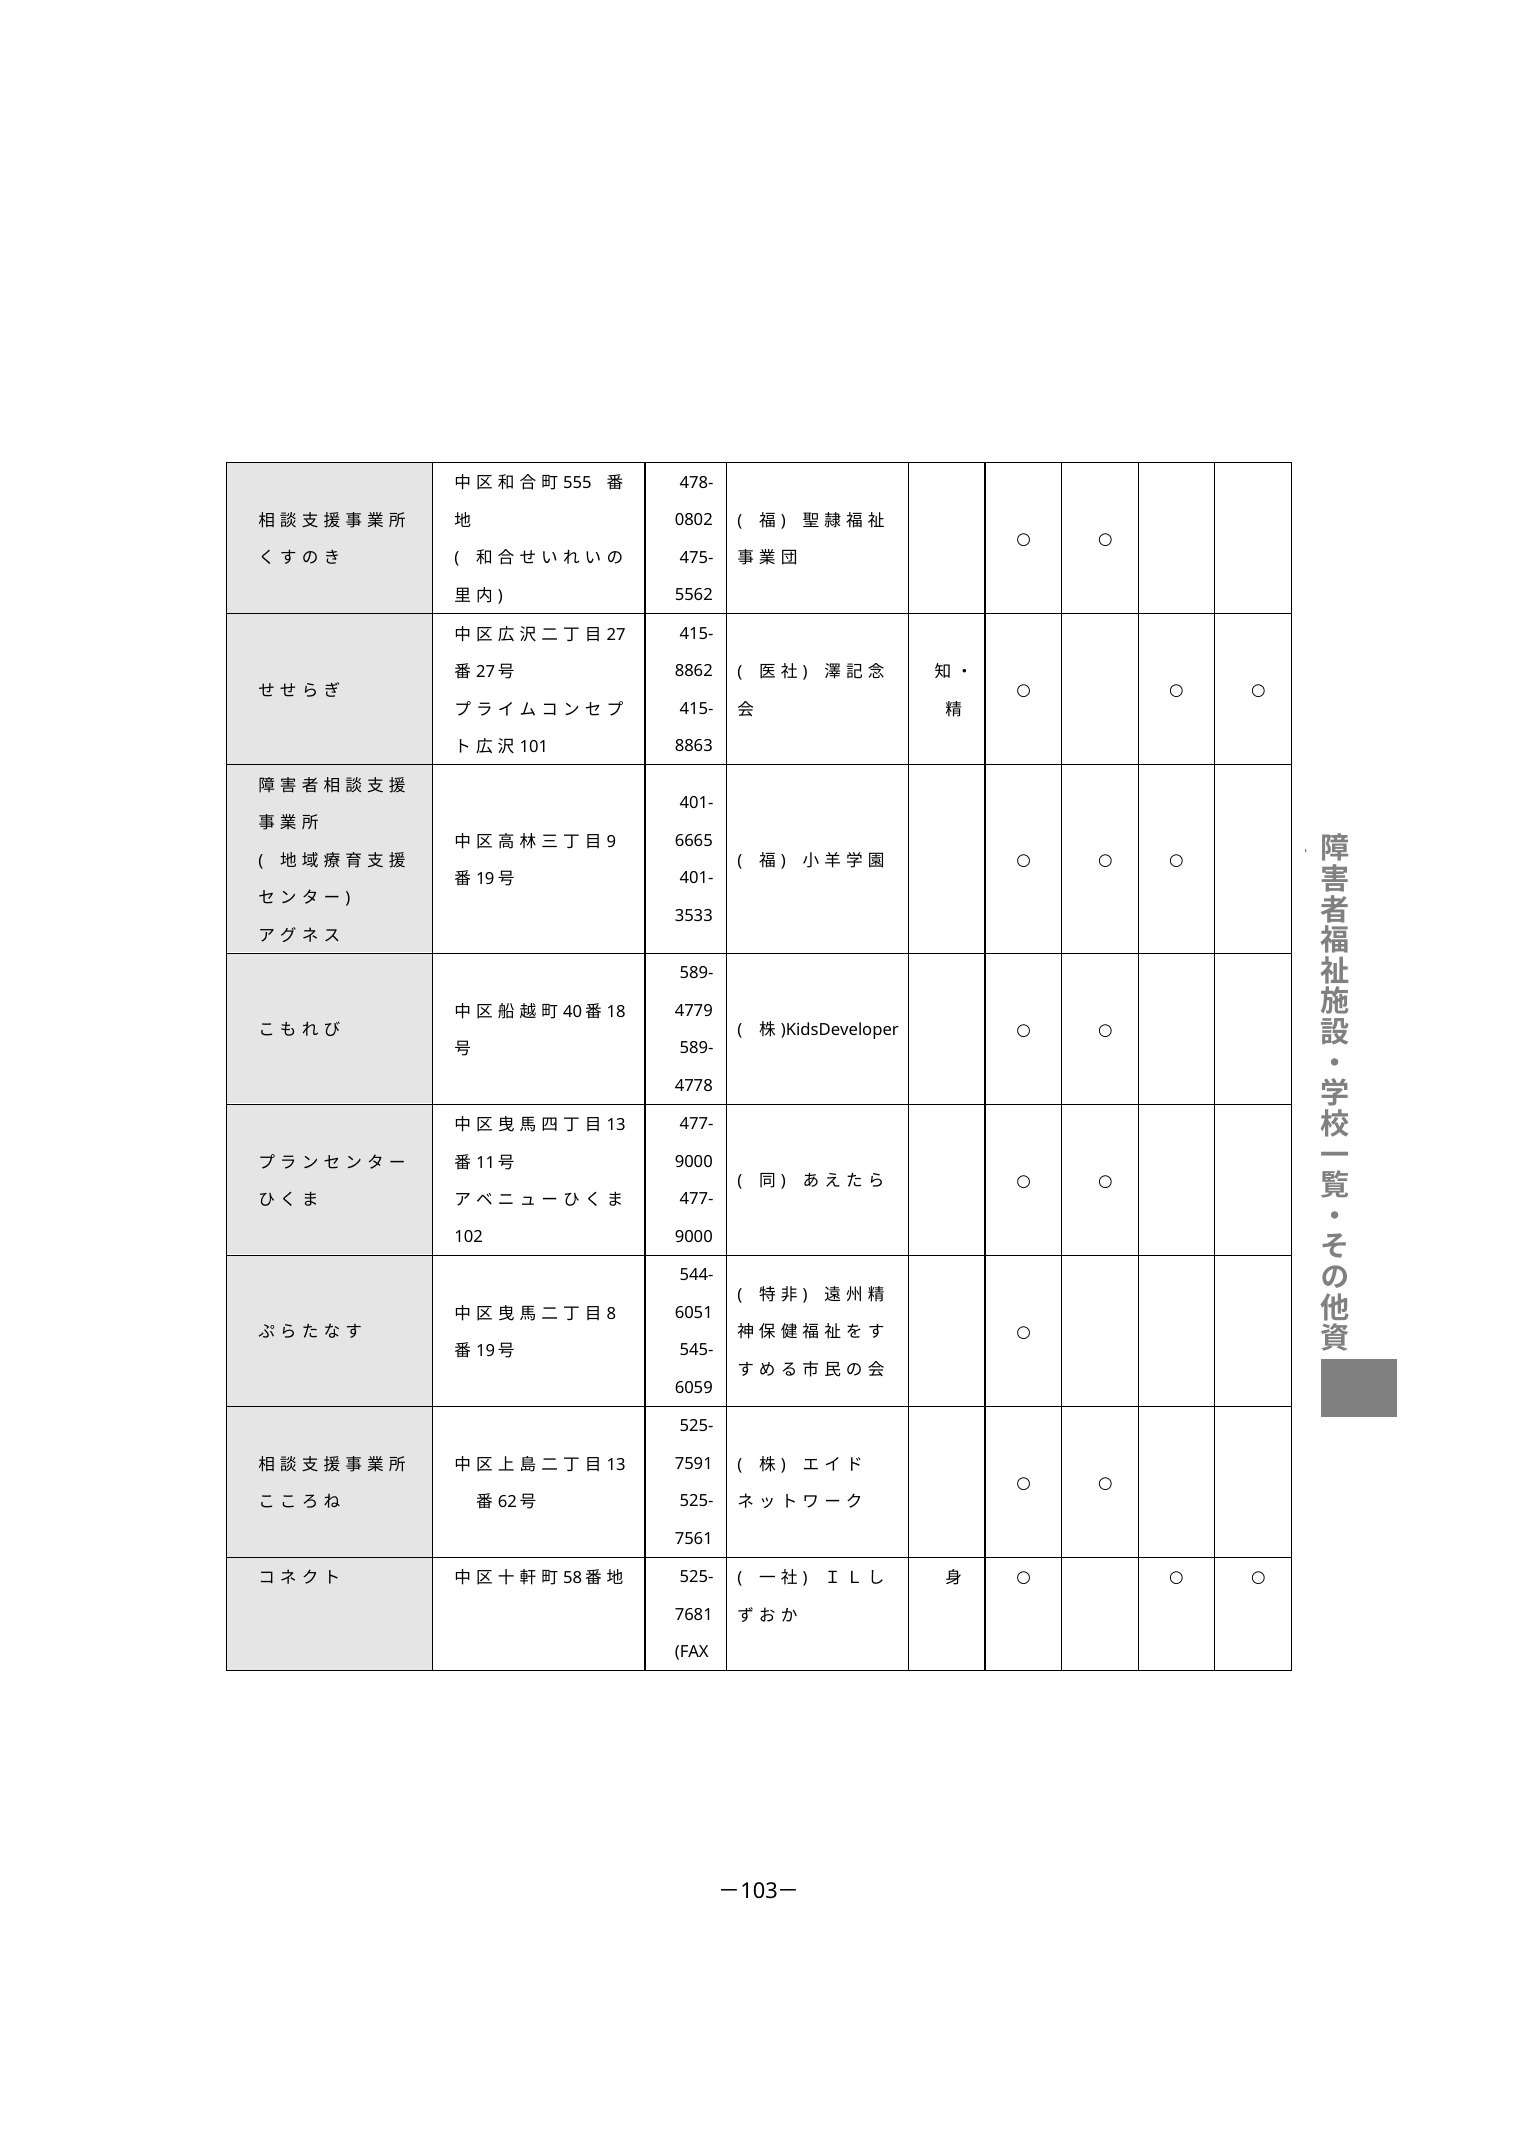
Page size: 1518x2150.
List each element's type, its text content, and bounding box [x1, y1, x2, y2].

table_cell ぷらたなす [227, 1256, 432, 1406]
table_cell ○ [986, 765, 1061, 952]
table_cell (同)あえたら [727, 1105, 908, 1254]
table_cell 中区和合町555番地 (和合せいれいの里内) [433, 463, 644, 613]
table_cell [909, 463, 984, 613]
table_cell 中区船越町40番18号 [433, 954, 644, 1103]
table_cell ○ [1062, 1105, 1138, 1254]
table_cell 401-6665 401-3533 [646, 765, 726, 952]
table_cell 中区曳馬四丁目13番11号 アベニューひくま102 [433, 1105, 644, 1254]
table_cell [1215, 954, 1291, 1103]
table_cell [1062, 614, 1138, 764]
table_cell [1062, 1256, 1138, 1406]
table_cell ○ [986, 614, 1061, 764]
table_cell 相談支援事業所こころね [227, 1407, 432, 1557]
table_cell [1215, 1105, 1291, 1254]
table_cell (株)エイドネットワーク [727, 1407, 908, 1557]
table_cell 中区広沢二丁目27番27号 プライムコンセプト広沢101 [433, 614, 644, 764]
table_cell (特非)遠州精神保健福祉をすすめる市民の会 [727, 1256, 908, 1406]
table_cell [1215, 1256, 1291, 1406]
table_cell (株)KidsDeveloper [727, 954, 908, 1103]
table_cell ○ [1062, 1407, 1138, 1557]
table_cell 478-0802 475-5562 [646, 463, 726, 613]
table_cell [1062, 1558, 1138, 1670]
table_cell ○ [1062, 765, 1138, 952]
table_cell 身 [909, 1558, 984, 1670]
table_cell [909, 1407, 984, 1557]
table_cell ○ [1215, 614, 1291, 764]
table_cell コネクト [227, 1558, 432, 1670]
table_cell ○ [986, 1105, 1061, 1254]
table_cell [1139, 463, 1214, 613]
table_cell [909, 954, 984, 1103]
table_cell 589-4779 589-4778 [646, 954, 726, 1103]
table_cell [1139, 1105, 1214, 1254]
table_cell ○ [1139, 1558, 1214, 1670]
table_cell ○ [986, 463, 1061, 613]
table_cell ○ [1139, 614, 1214, 764]
table_cell [1139, 1407, 1214, 1557]
table_cell ○ [986, 1256, 1061, 1406]
table_cell 中区曳馬二丁目8番19号 [433, 1256, 644, 1406]
table_cell 477-9000 477-9000 [646, 1105, 726, 1254]
table_cell [909, 1256, 984, 1406]
table_cell (福)聖隷福祉事業団 [727, 463, 908, 613]
table_cell ○ [1062, 954, 1138, 1103]
table_cell 415-8862 415-8863 [646, 614, 726, 764]
table_cell せせらぎ [227, 614, 432, 764]
table_cell 知・精 [909, 614, 984, 764]
table_cell ○ [1139, 765, 1214, 952]
table_cell [1215, 765, 1291, 952]
table_cell 525-7681 (FAX兼) [646, 1558, 726, 1670]
table_cell 中区高林三丁目9番19号 [433, 765, 644, 952]
table_cell プランセンターひくま [227, 1105, 432, 1254]
table_cell 544-6051 545-6059 [646, 1256, 726, 1406]
table_cell 相談支援事業所 くすのき [227, 463, 432, 613]
table_cell こもれび [227, 954, 432, 1103]
table_cell [1215, 1407, 1291, 1557]
table_cell [1215, 463, 1291, 613]
table_cell ○ [986, 954, 1061, 1103]
table_cell 中区上島二丁目13番62号 [433, 1407, 644, 1557]
table_cell 障害者相談支援事業所 (地域療育支援センター) アグネス [227, 765, 432, 952]
table_cell 中区十軒町58番地 [433, 1558, 644, 1670]
table_cell ○ [986, 1558, 1061, 1670]
table_cell ○ [1062, 463, 1138, 613]
table_cell [909, 1105, 984, 1254]
table_cell [1139, 1256, 1214, 1406]
table_cell ○ [1215, 1558, 1291, 1670]
table_cell (一社)ＩＬしずおか [727, 1558, 908, 1670]
table_cell (医社)澤記念会 [727, 614, 908, 764]
table_cell [909, 765, 984, 952]
table_cell 525-7591 525-7561 [646, 1407, 726, 1557]
table_cell [1139, 954, 1214, 1103]
table_cell ○ [986, 1407, 1061, 1557]
table_cell (福)小羊学園 [727, 765, 908, 952]
